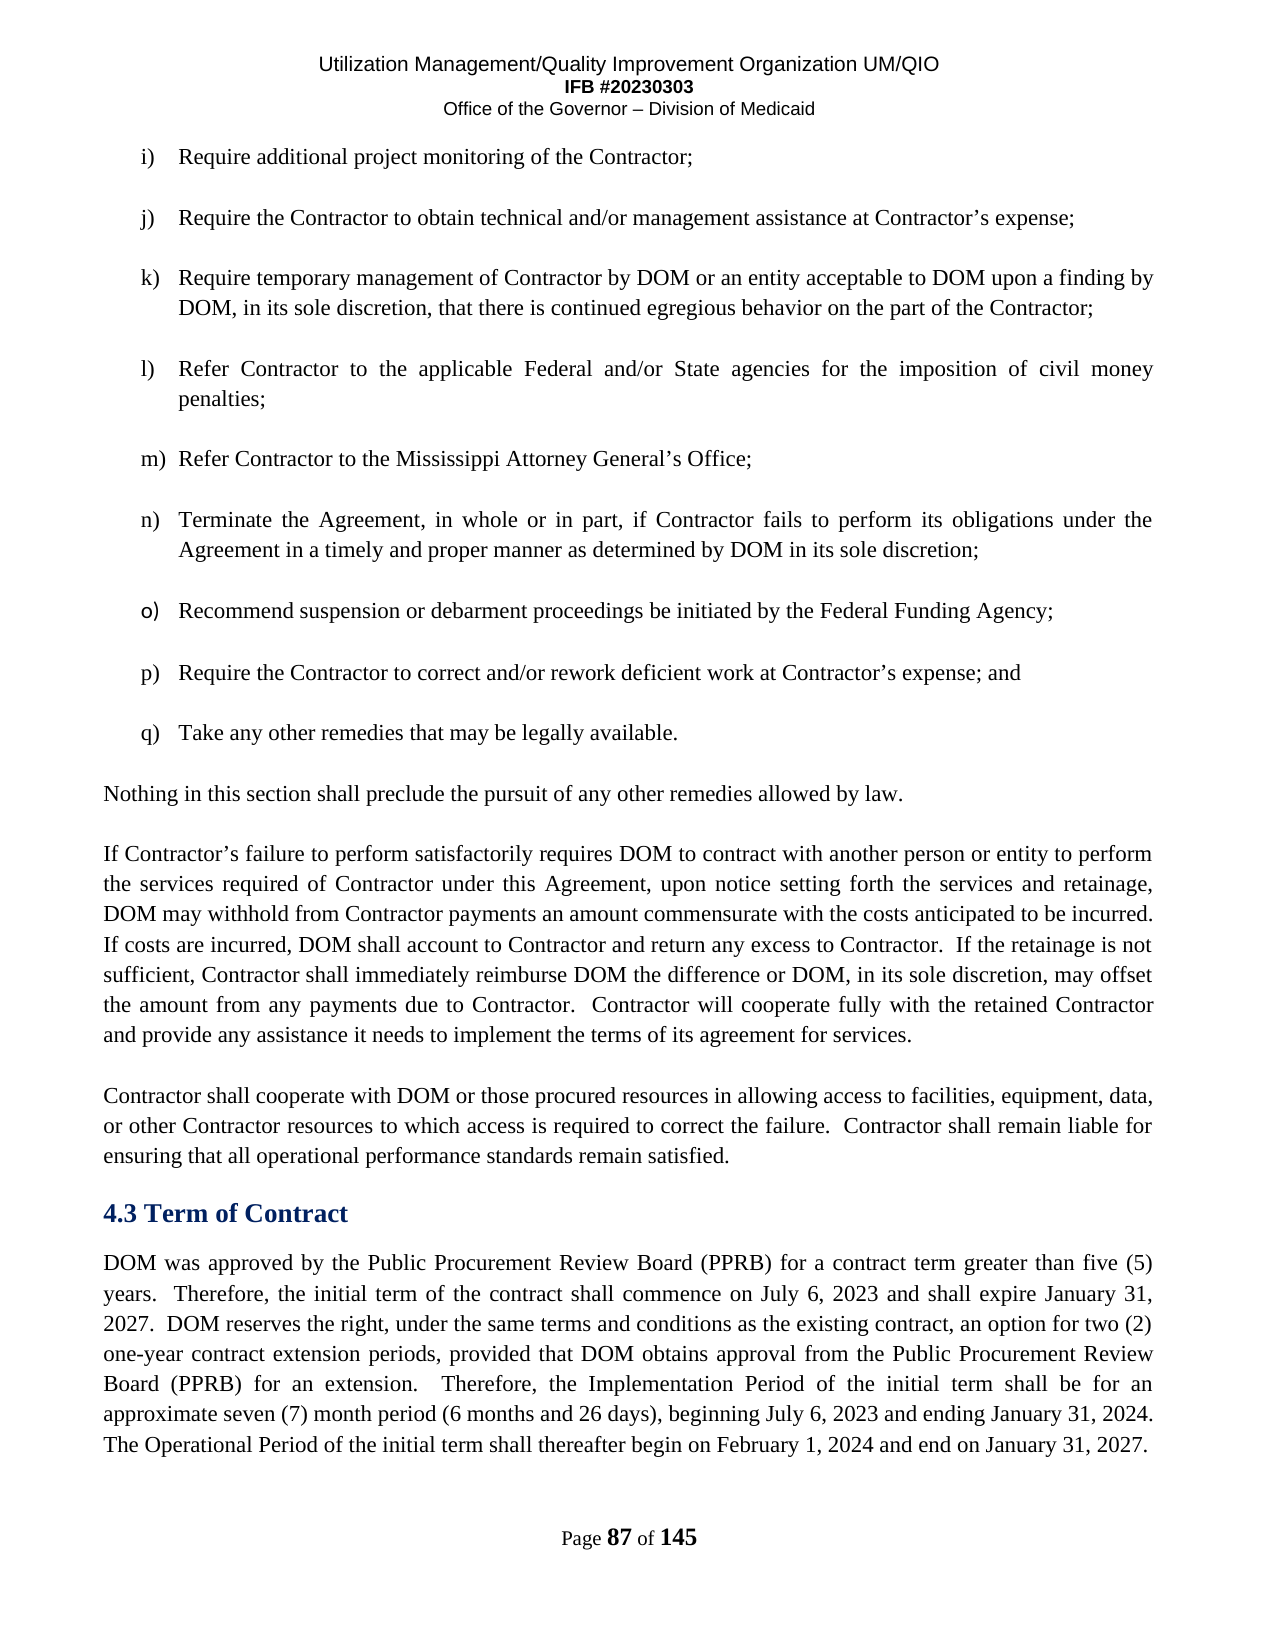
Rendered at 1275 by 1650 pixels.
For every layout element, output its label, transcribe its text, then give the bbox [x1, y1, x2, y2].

list Terminate the Agreement, in whole or in part, if Contractor fails to perform its obligations under the Agreement in a timely and proper manner as determined by DOM in its sole discretion; [141, 506, 1155, 562]
list Require additional project monitoring of the Contractor; [141, 143, 1155, 170]
list Take any other remedies that may be legally available. [141, 719, 1155, 746]
subtitle 4.3 Term of Contract [103, 1197, 1155, 1228]
list Refer Contractor to the Mississippi Attorney General’s Office; [141, 445, 1155, 472]
text Contractor shall cooperate with DOM or those procured resources in allowing access to facilities, equipment, data, or other Contractor resources to which access is required to correct the failure. Contractor shall remain liable for ensuring that all operational performance standards remain satisfied. [103, 1082, 1155, 1168]
list Require temporary management of Contractor by DOM or an entity acceptable to DOM upon a finding by DOM, in its sole discretion, that there is continued egregious behavior on the part of the Contractor; [141, 264, 1155, 321]
list Require the Contractor to obtain technical and/or management assistance at Contractor’s expense; [141, 204, 1155, 230]
list DOM was approved by the Public Procurement Review Board (PPRB) for a contract term greater than five (5) years. Therefore, the initial term of the contract shall commence on July 6, 2023 and shall expire January 31, 2027. DOM reserves the right, under the same terms and conditions as the existing contract, an option for two (2) one-year contract extension periods, provided that DOM obtains approval from the Public Procurement Review Board (PPRB) for an extension. Therefore, the Implementation Period of the initial term shall be for an approximate seven (7) month period (6 months and 26 days), beginning July 6, 2023 and ending January 31, 2024. The Operational Period of the initial term shall thereafter begin on February 1, 2024 and end on January 31, 2027. [103, 1249, 1155, 1457]
list Require the Contractor to correct and/or rework deficient work at Contractor’s expense; and [141, 659, 1155, 685]
text If Contractor’s failure to perform satisfactorily requires DOM to contract with another person or entity to perform the services required of Contractor under this Agreement, upon notice setting forth the services and retainage, DOM may withhold from Contractor payments an amount commensurate with the costs anticipated to be incurred. If costs are incurred, DOM shall account to Contractor and return any excess to Contractor. If the retainage is not sufficient, Contractor shall immediately reimburse DOM the difference or DOM, in its sole discretion, may offset the amount from any payments due to Contractor. Contractor will cooperate fully with the retained Contractor and provide any assistance it needs to implement the terms of its agreement for services. [103, 840, 1155, 1048]
text Nothing in this section shall preclude the pursuit of any other remedies allowed by law. [103, 780, 1155, 806]
list Refer Contractor to the applicable Federal and/or State agencies for the imposition of civil money penalties; [141, 355, 1155, 411]
list Recommend suspension or debarment proceedings be initiated by the Federal Funding Agency; [141, 596, 1155, 624]
